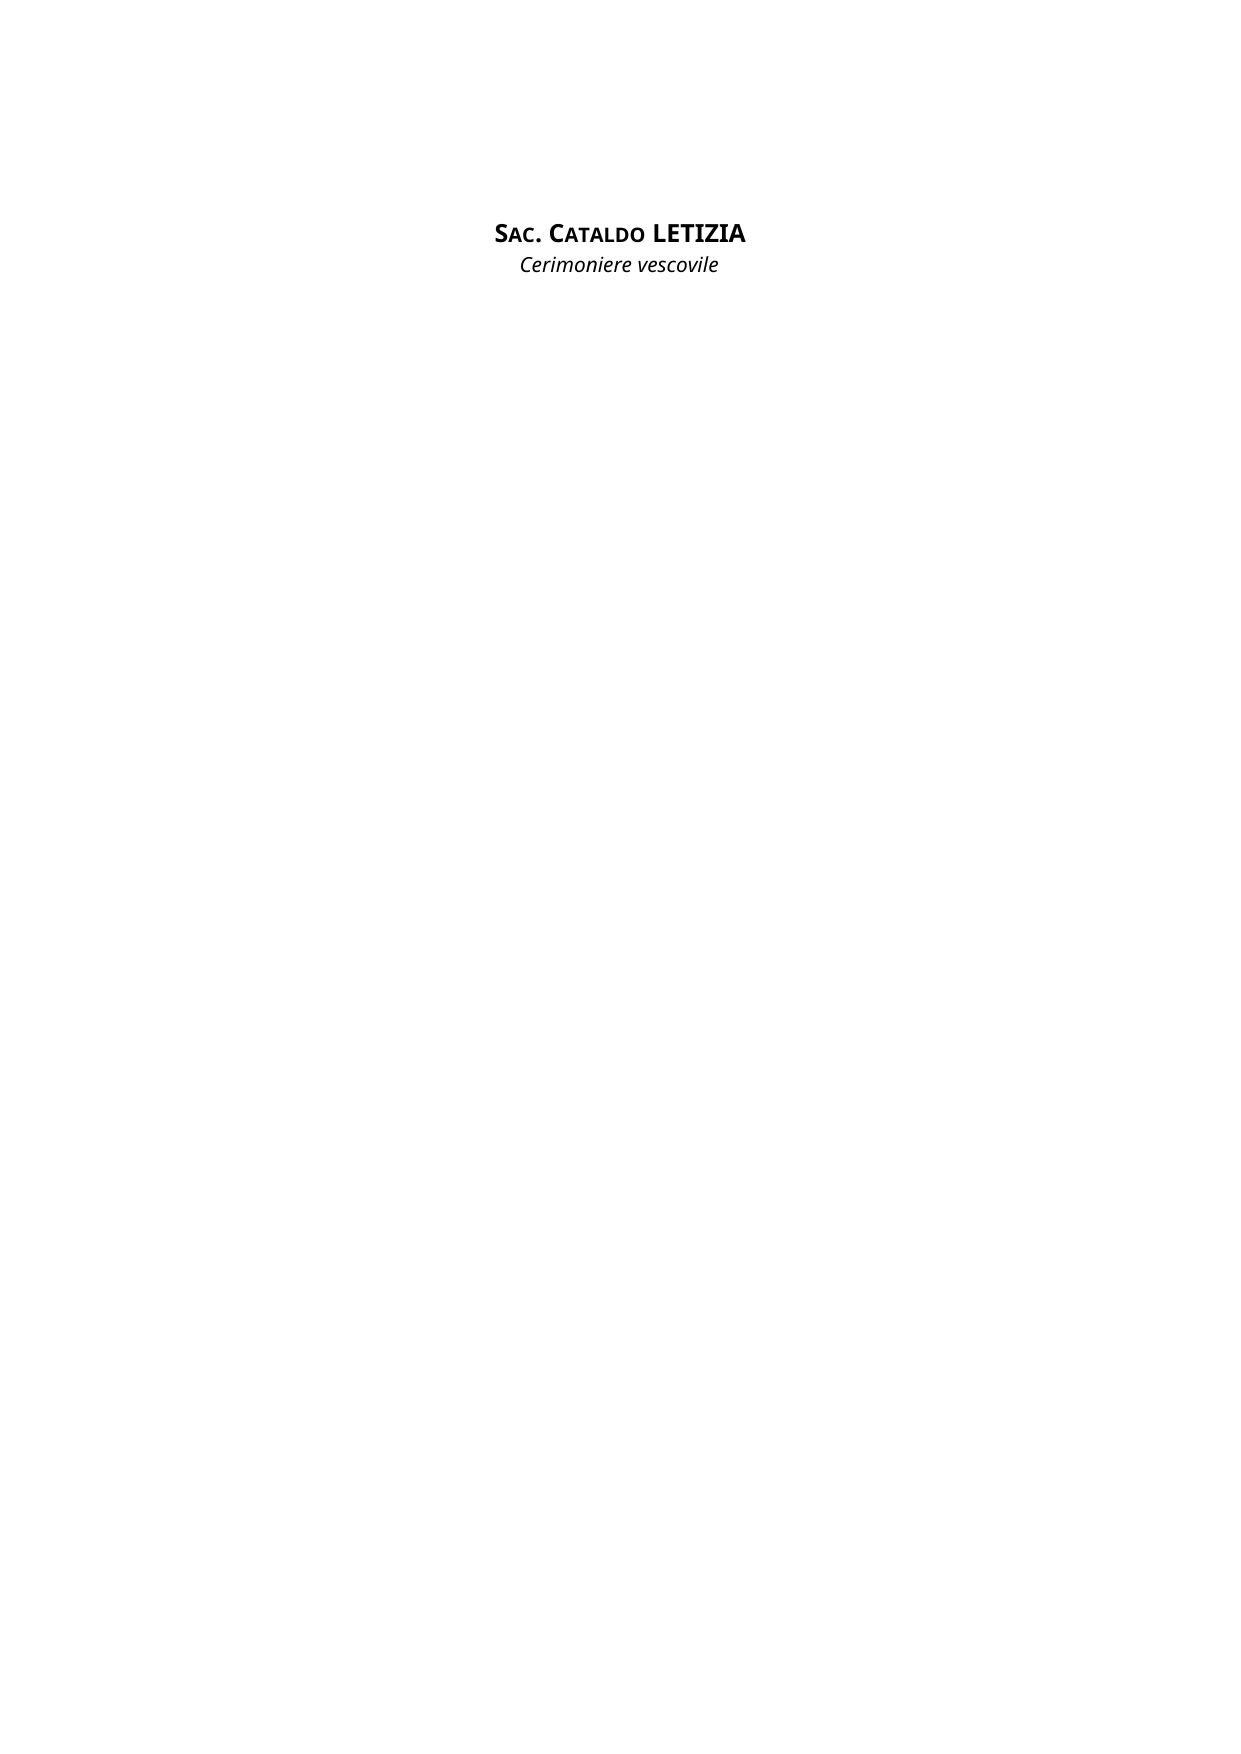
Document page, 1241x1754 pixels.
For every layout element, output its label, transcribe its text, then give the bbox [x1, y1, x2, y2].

text Cerimoniere vescovile [118, 250, 1122, 278]
text Sac. Cataldo LETIZIA [118, 216, 1122, 250]
